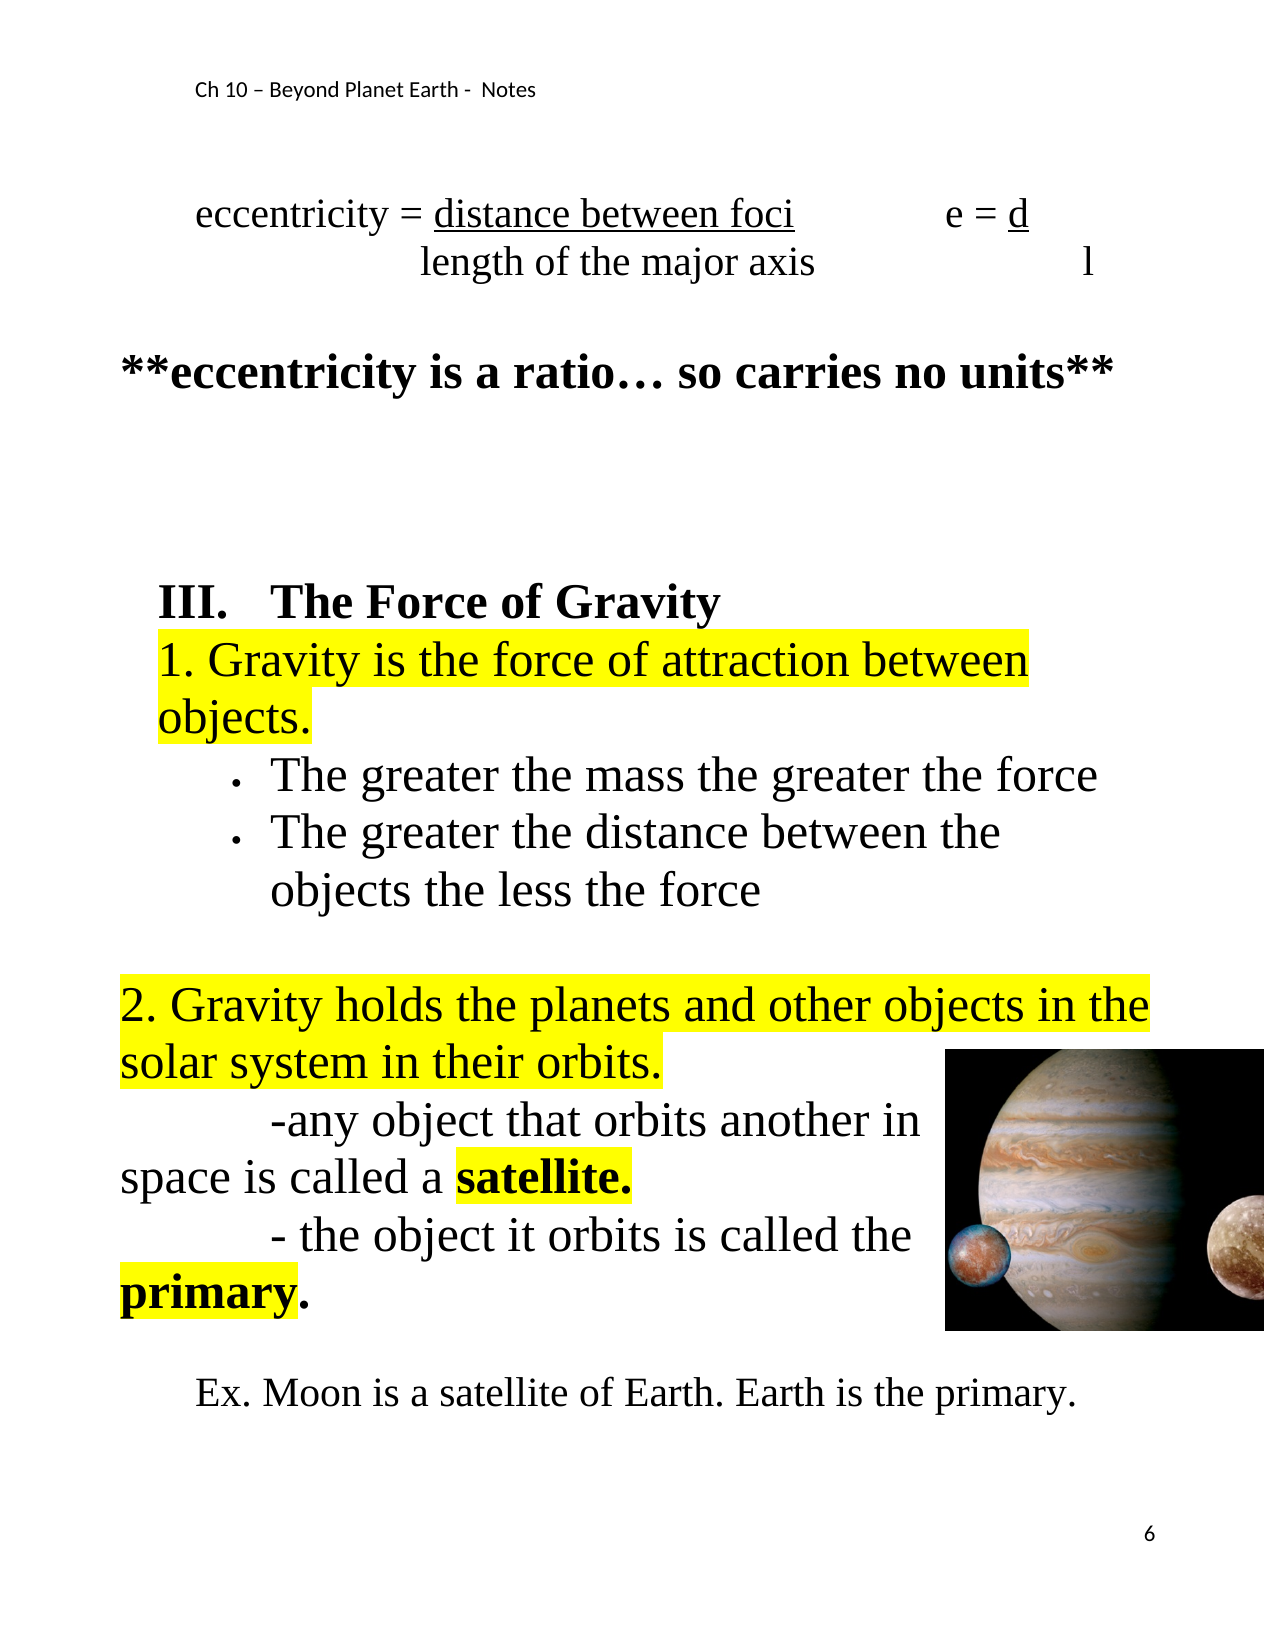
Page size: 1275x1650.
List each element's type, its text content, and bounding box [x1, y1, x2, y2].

picture [945, 1049, 1264, 1331]
text -any object that orbits another in space is called a satellite. [120, 1089, 945, 1204]
text 1. Gravity is the force of attraction between objects. [312, 629, 1155, 744]
text **eccentricity is a ratio… so carries no units** [120, 342, 1155, 399]
text - the object it orbits is called the primary. [120, 1204, 945, 1319]
text eccentricity = distance between foci e = d [120, 188, 1155, 236]
text 2. Gravity holds the planets and other objects in the solar system in their orbits. [663, 974, 1155, 1089]
list The greater the mass the greater the force [232, 744, 1155, 802]
text length of the major axis l [120, 236, 1155, 284]
list The Force of Gravity [157, 572, 1155, 629]
list The greater the distance between the objects the less the force [232, 802, 1155, 917]
text Ex. Moon is a satellite of Earth. Earth is the primary. [120, 1367, 1155, 1415]
